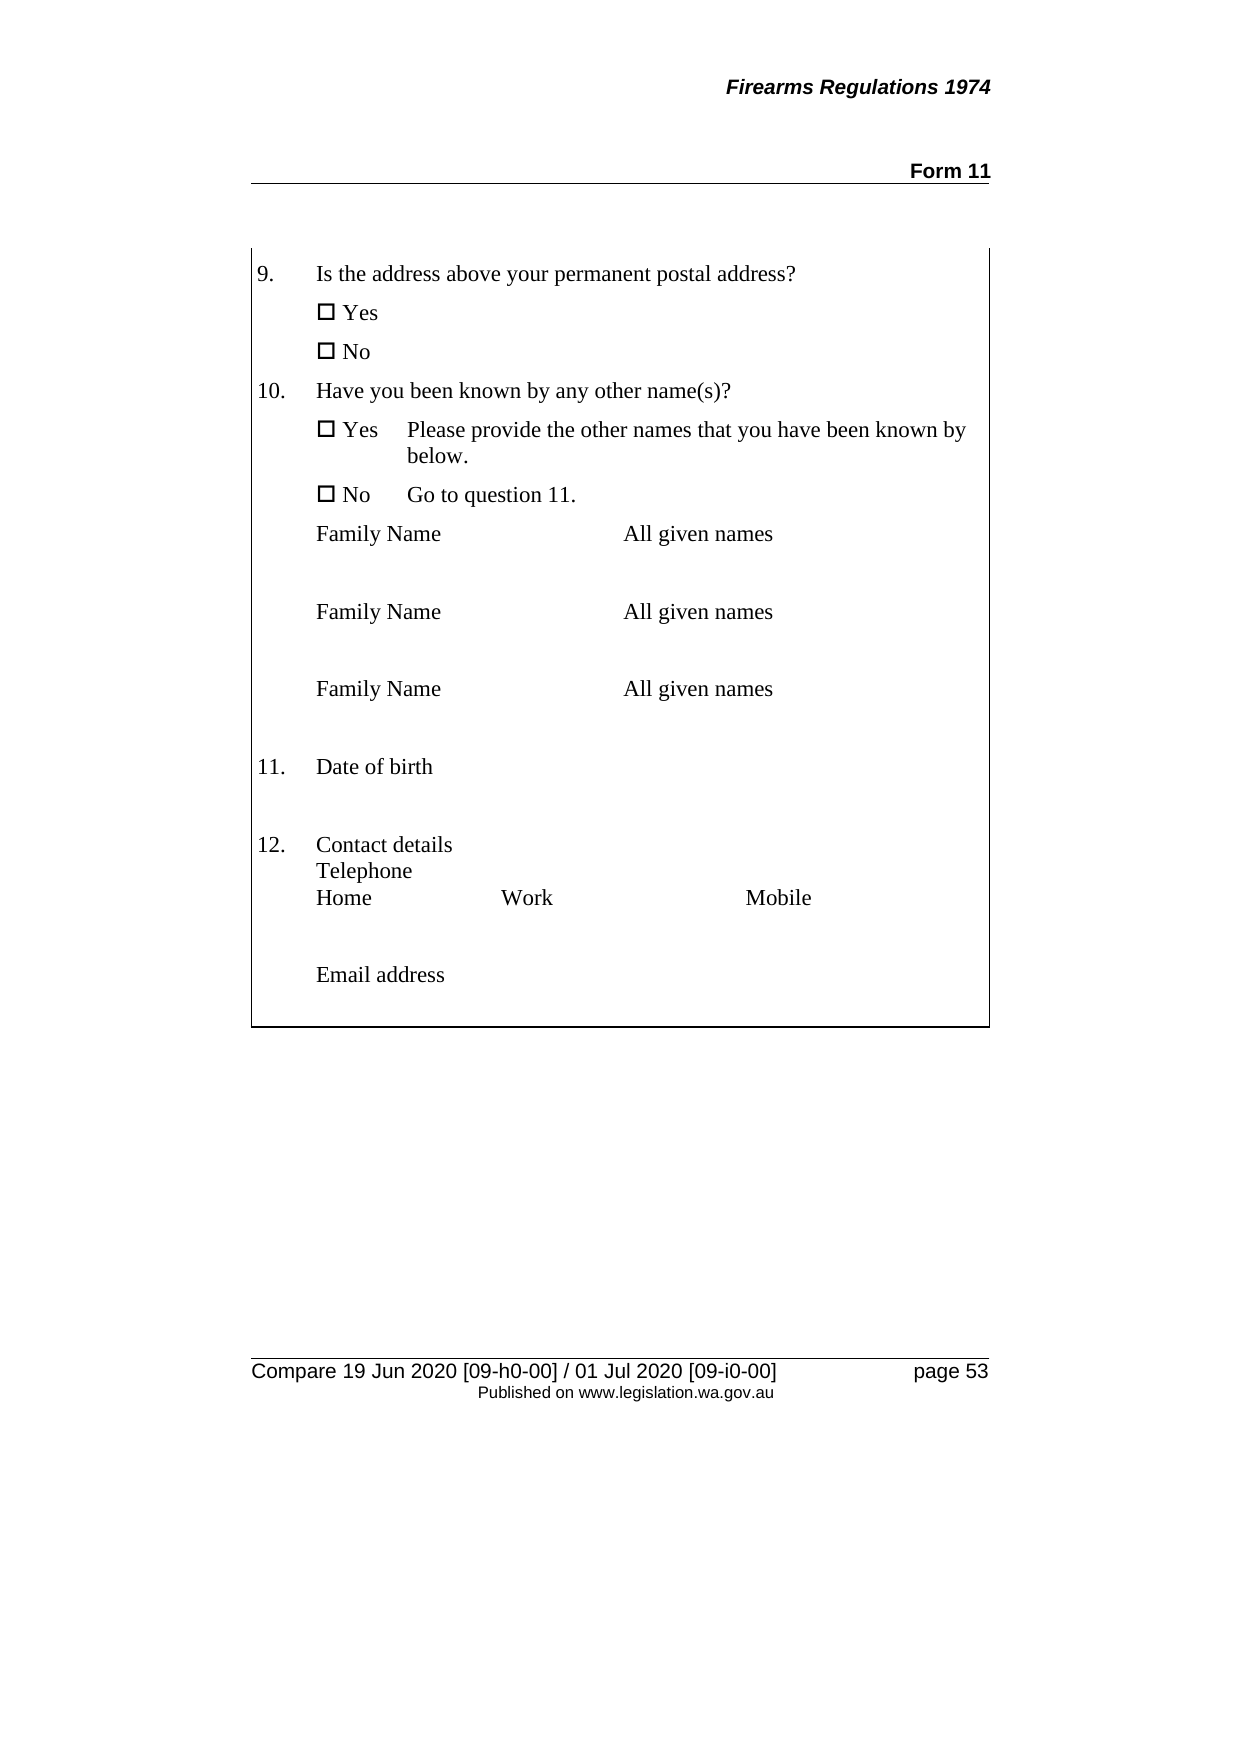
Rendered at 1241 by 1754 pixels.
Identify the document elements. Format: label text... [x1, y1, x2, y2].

table_cell Mobile [740, 818, 989, 949]
table_cell Family Name [252, 508, 617, 585]
table_cell All given names [617, 508, 989, 585]
table_cell Email address [252, 949, 989, 1026]
table_cell All given names [617, 663, 989, 741]
table_cell Family Name [252, 663, 617, 741]
table_cell All given names [617, 585, 989, 663]
table_cell Work [495, 818, 739, 949]
table_cell 12. Contact details Telephone Home [252, 818, 495, 949]
table_cell 11. Date of birth [252, 741, 989, 818]
table_cell Family Name [252, 585, 617, 663]
table_cell 9. Is the address above your permanent postal address? Yes No [252, 248, 989, 364]
table_cell 10. Have you been known by any other name(s)? Yes Please provide the other names that you have been known by below. No Go to question 11. [252, 365, 989, 507]
